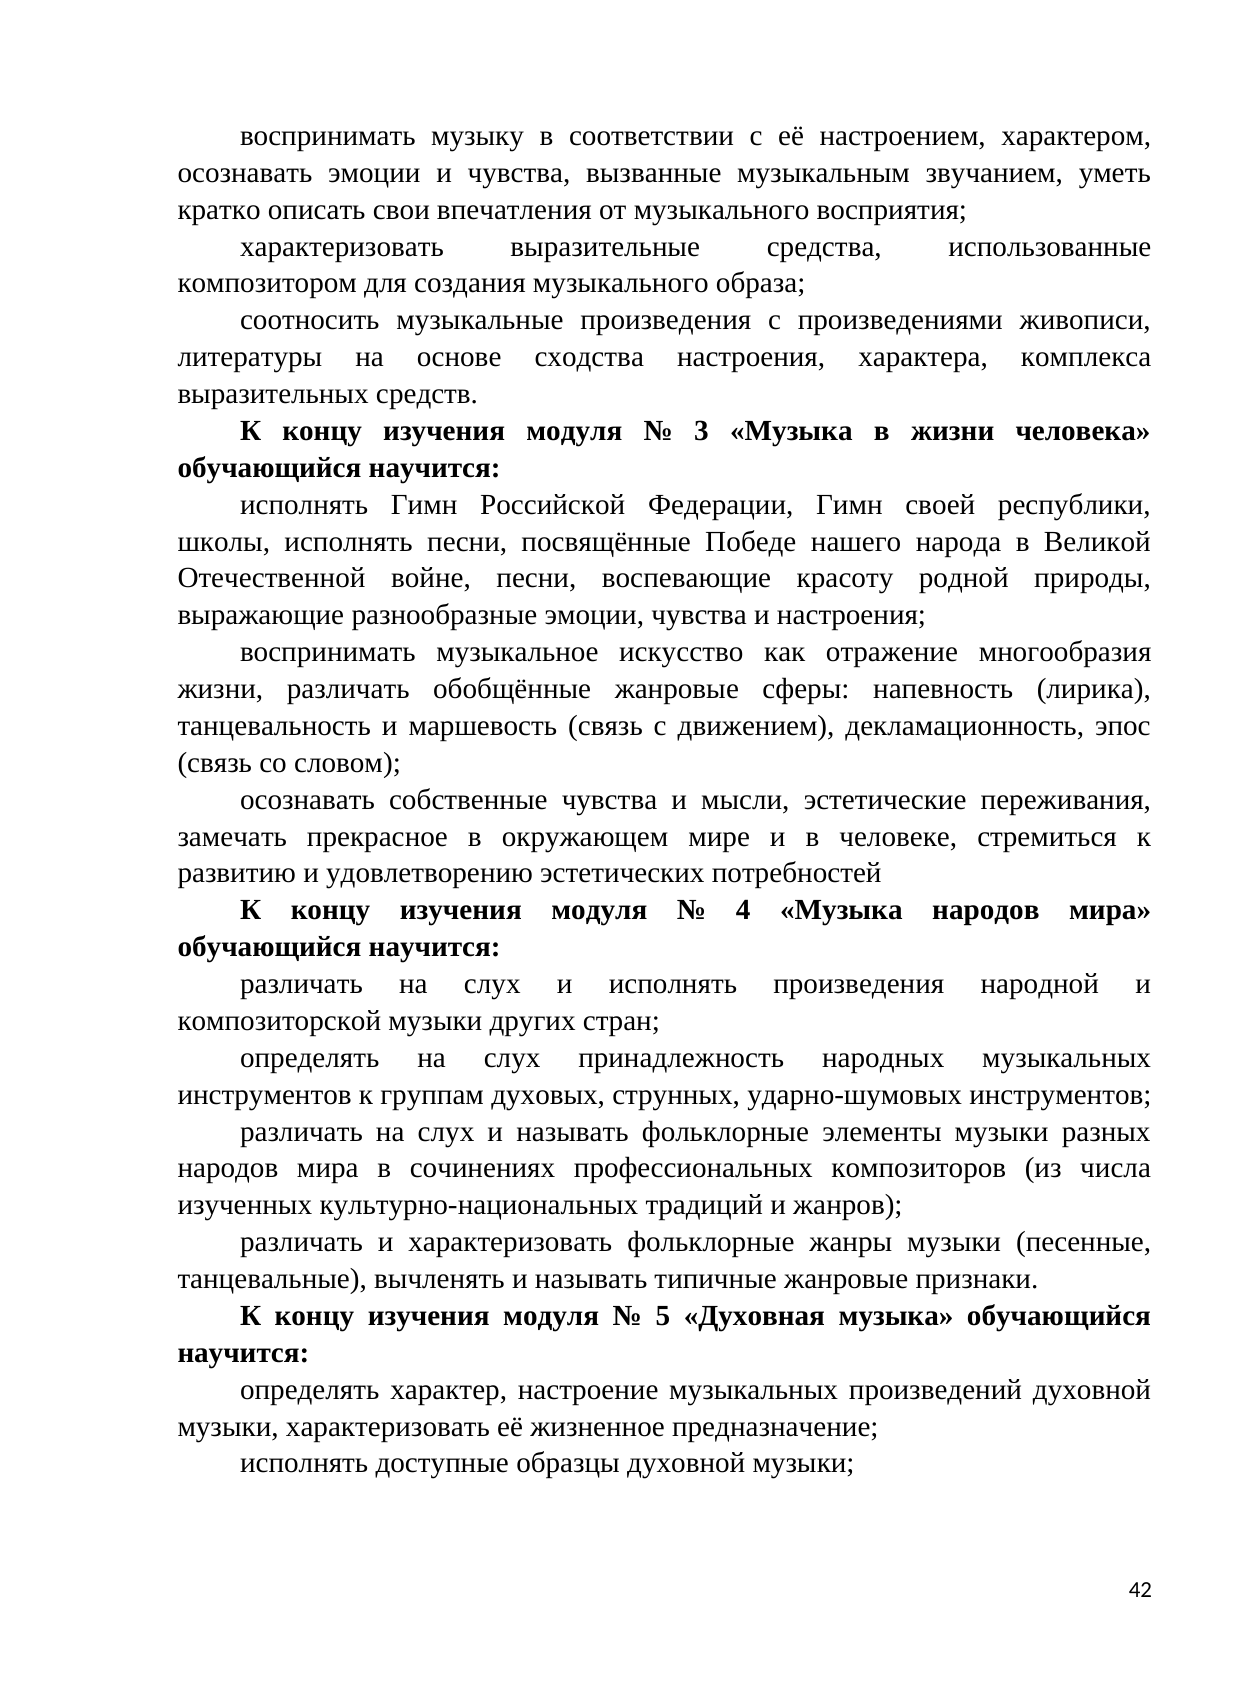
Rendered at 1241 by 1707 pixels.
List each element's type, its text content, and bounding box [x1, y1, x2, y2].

text различать на слух и исполнять произведения народной и композиторской музыки других стран; [177, 966, 1152, 1037]
text воспринимать музыку в соответствии с её настроением, характером, осознавать эмоции и чувства, вызванные музыкальным звучанием, уметь кратко описать свои впечатления от музыкального восприятия; [177, 118, 1152, 225]
text определять характер, настроение музыкальных произведений духовной музыки, характеризовать её жизненное предназначение; [177, 1372, 1152, 1442]
text исполнять доступные образцы духовной музыки; [177, 1446, 1152, 1479]
text исполнять Гимн Российской Федерации, Гимн своей республики, школы, исполнять песни, посвящённые Победе нашего народа в Великой Отечественной войне, песни, воспевающие красоту родной природы, выражающие разнообразные эмоции, чувства и настроения; [177, 487, 1152, 631]
text осознавать собственные чувства и мысли, эстетические переживания, замечать прекрасное в окружающем мире и в человеке, стремиться к развитию и удовлетворению эстетических потребностей [177, 782, 1152, 889]
text К концу изучения модуля № 5 «Духовная музыка» обучающийся научится: [177, 1298, 1152, 1368]
text К концу изучения модуля № 3 «Музыка в жизни человека» обучающийся научится: [177, 413, 1152, 483]
text воспринимать музыкальное искусство как отражение многообразия жизни, различать обобщённые жанровые сферы: напевность (лирика), танцевальность и маршевость (связь с движением), декламационность, эпос (связь со словом); [177, 634, 1152, 778]
text соотносить музыкальные произведения с произведениями живописи, литературы на основе сходства настроения, характера, комплекса выразительных средств. [177, 302, 1152, 410]
text характеризовать выразительные средства, использованные композитором для создания музыкального образа; [177, 229, 1152, 299]
text различать на слух и называть фольклорные элементы музыки разных народов мира в сочинениях профессиональных композиторов (из числа изученных культурно-национальных традиций и жанров); [177, 1114, 1152, 1221]
text различать и характеризовать фольклорные жанры музыки (песенные, танцевальные), вычленять и называть типичные жанровые признаки. [177, 1224, 1152, 1295]
text определять на слух принадлежность народных музыкальных инструментов к группам духовых, струнных, ударно-шумовых инструментов; [177, 1040, 1152, 1110]
text К концу изучения модуля № 4 «Музыка народов мира» обучающийся научится: [177, 892, 1152, 963]
